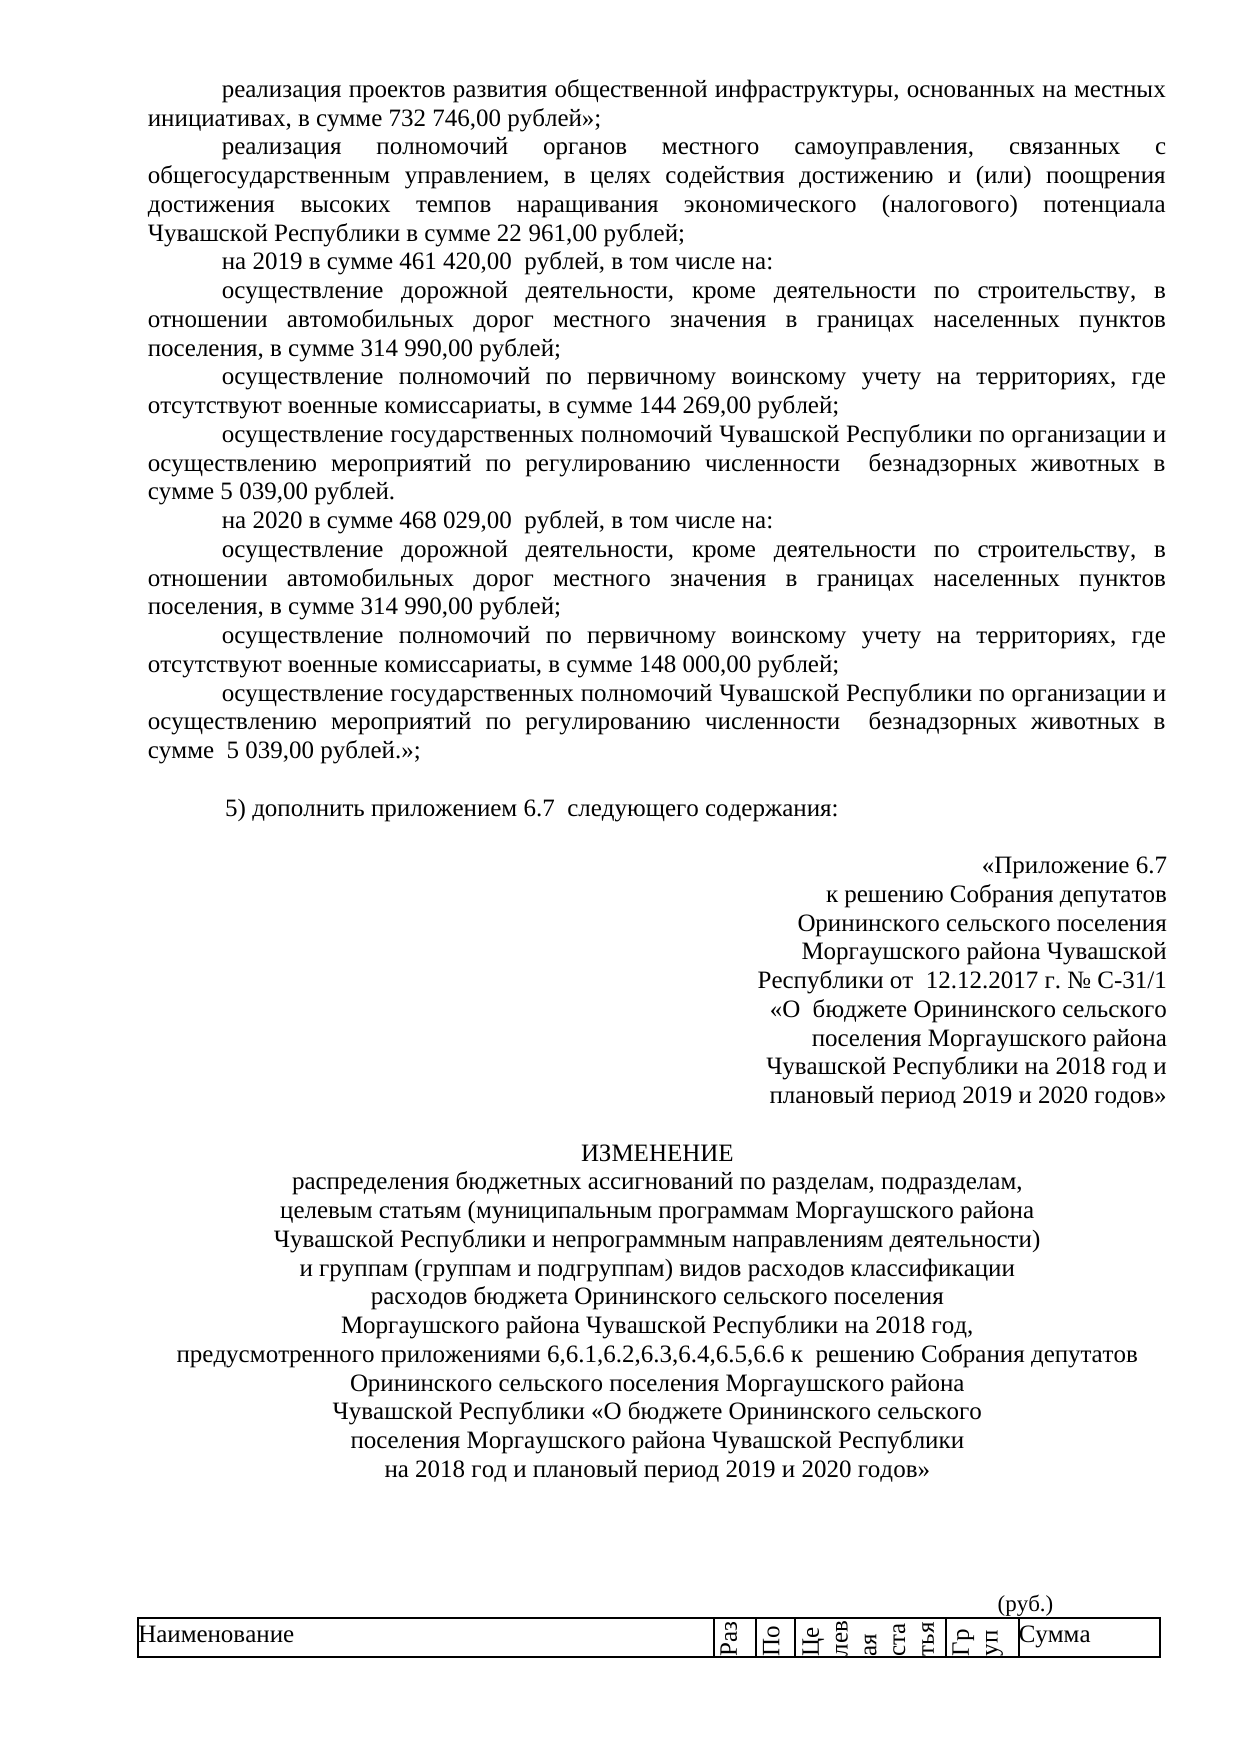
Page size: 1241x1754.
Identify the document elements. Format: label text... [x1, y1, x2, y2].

text осуществление государственных полномочий Чувашской Республики по организации и осуществлению мероприятий по регулированию численности безнадзорных животных в сумме 5 039,00 рублей.»; [148, 678, 1167, 764]
text предусмотренного приложениями 6,6.1,6.2,6.3,6.4,6.5,6.6 к решению Собрания депутатов [148, 1339, 1167, 1368]
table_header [1020, 1619, 1159, 1656]
text 5) дополнить приложением 6.7 следующего содержания: [148, 793, 1167, 821]
text реализация проектов развития общественной инфраструктуры, основанных на местных инициативах, в сумме 732 746,00 рублей»; [148, 74, 1167, 131]
text Моргаушского района Чувашской Республики от 12.12.2017 г. № С-31/1 [694, 936, 1167, 994]
text распределения бюджетных ассигнований по разделам, подразделам, [148, 1166, 1167, 1195]
table_header Наименование [139, 1619, 713, 1656]
text на 2019 в сумме 461 420,00 рублей, в том числе на: [148, 246, 1167, 275]
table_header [947, 1619, 1018, 1656]
text «Приложение 6.7 [148, 850, 1167, 879]
text осуществление полномочий по первичному воинскому учету на территориях, где отсутствуют военные комиссариаты, в сумме 144 269,00 рублей; [148, 361, 1167, 419]
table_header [796, 1619, 945, 1656]
table_header Раздел [715, 1619, 755, 1656]
text реализация полномочий органов местного самоуправления, связанных с общегосударственным управлением, в целях содействия достижению и (или) поощрения достижения высоких темпов наращивания экономического (налогового) потенциала Чувашской Республики в сумме 22 961,00 рублей; [148, 131, 1167, 246]
text (руб.) [148, 1590, 1167, 1617]
text ИЗМЕНЕНИЕ [148, 1138, 1167, 1166]
text к решению Собрания депутатов Орининского сельского поселения [694, 879, 1167, 936]
text Моргаушского района Чувашской Республики на 2018 год, [148, 1310, 1167, 1339]
text на 2018 год и плановый период 2019 и 2020 годов» [148, 1454, 1167, 1483]
table_header Подраздел [757, 1619, 794, 1656]
text расходов бюджета Орининского сельского поселения [148, 1281, 1167, 1310]
text Чувашской Республики и непрограммным направлениям деятельности) [148, 1224, 1167, 1253]
text «О бюджете Орининского сельского поселения Моргаушского района Чувашской Республики на 2018 год и плановый период 2019 и 2020 годов» [694, 994, 1167, 1109]
text осуществление государственных полномочий Чувашской Республики по организации и осуществлению мероприятий по регулированию численности безнадзорных животных в сумме 5 039,00 рублей. [148, 419, 1167, 505]
text Орининского сельского поселения Моргаушского района [148, 1368, 1167, 1396]
text на 2020 в сумме 468 029,00 рублей, в том числе на: [148, 505, 1167, 534]
text целевым статьям (муниципальным программам Моргаушского района [148, 1195, 1167, 1224]
text поселения Моргаушского района Чувашской Республики [148, 1425, 1167, 1454]
text осуществление полномочий по первичному воинскому учету на территориях, где отсутствуют военные комиссариаты, в сумме 148 000,00 рублей; [148, 620, 1167, 678]
text Чувашской Республики «О бюджете Орининского сельского [148, 1396, 1167, 1425]
text и группам (группам и подгруппам) видов расходов классификации [148, 1253, 1167, 1281]
